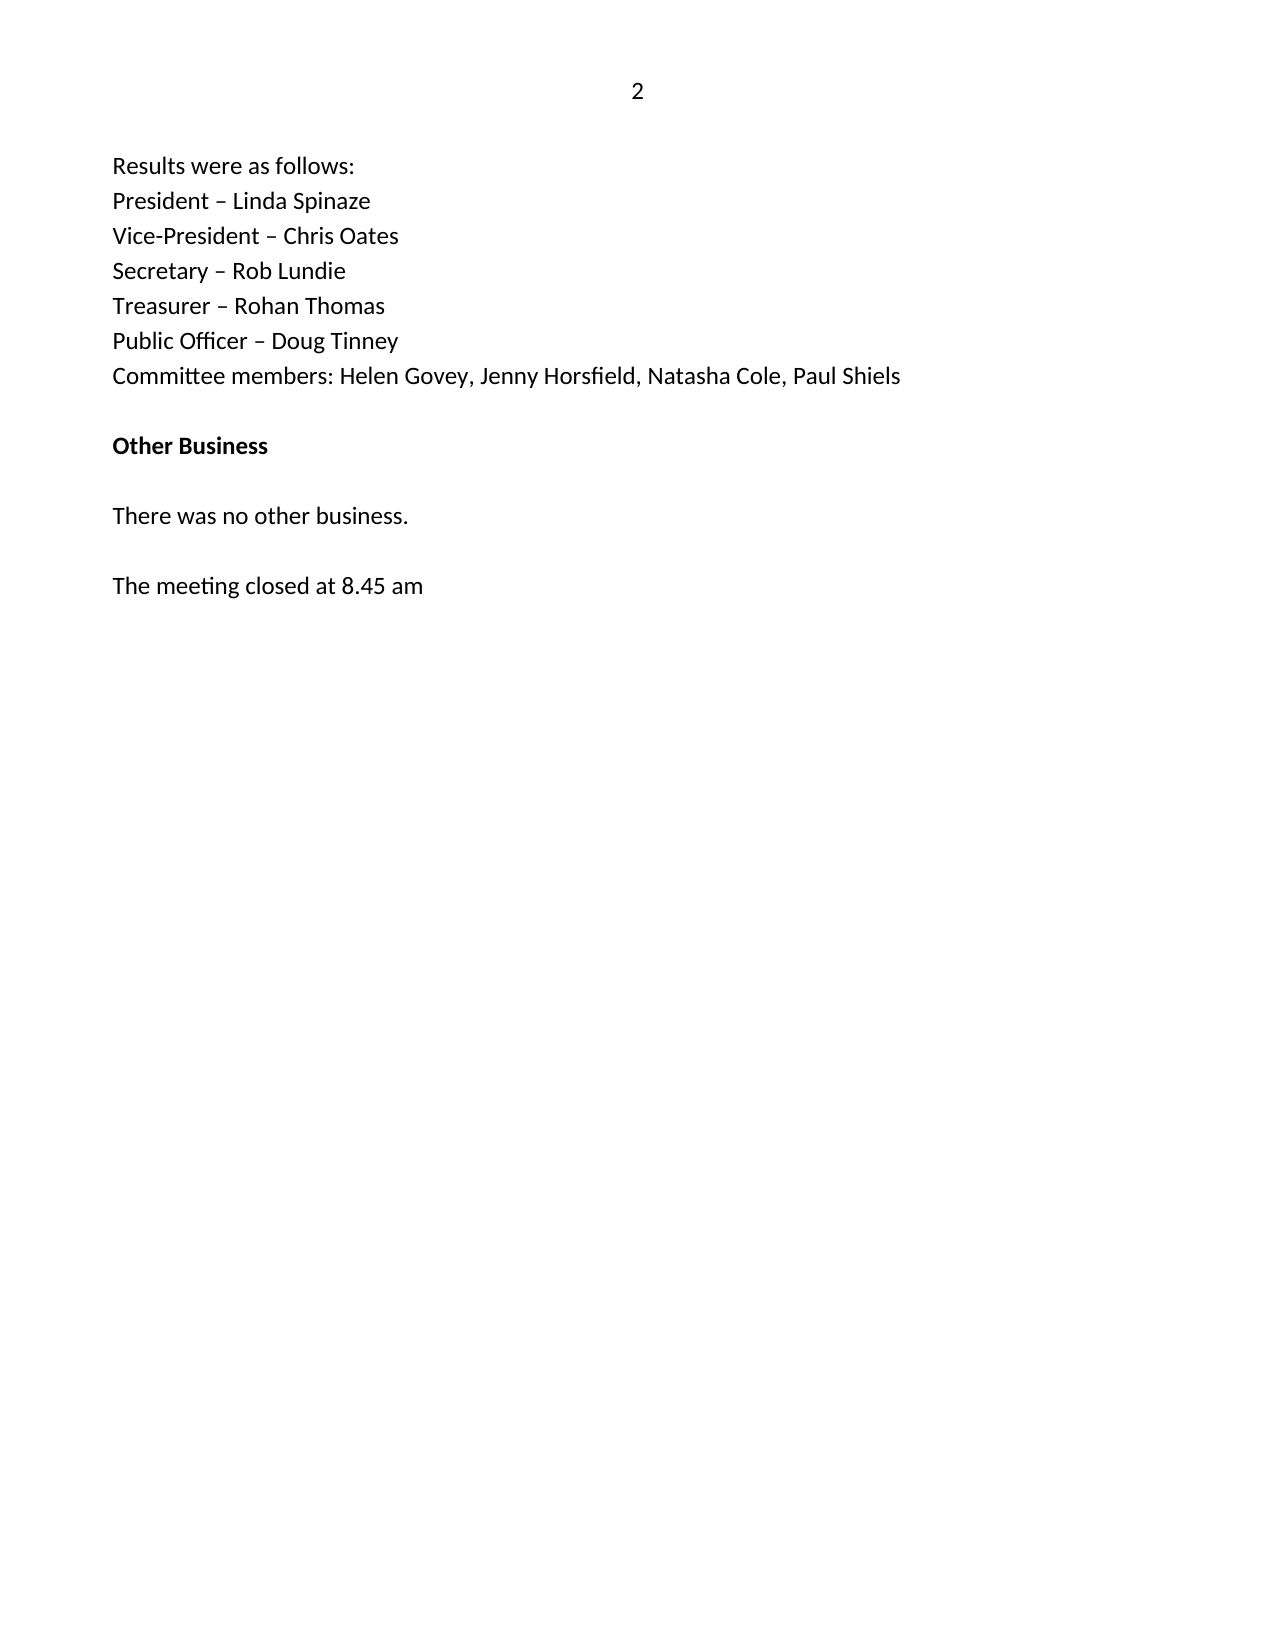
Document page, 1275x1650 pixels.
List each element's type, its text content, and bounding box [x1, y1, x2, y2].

text Public Officer – Doug Tinney [112, 325, 1162, 356]
text Committee members: Helen Govey, Jenny Horsfield, Natasha Cole, Paul Shiels [112, 360, 1162, 391]
text There was no other business. [112, 500, 1162, 531]
text Other Business [112, 430, 1162, 461]
text The meeting closed at 8.45 am [112, 570, 1162, 601]
text Results were as follows: [112, 150, 1162, 181]
text President – Linda Spinaze [112, 185, 1162, 216]
text Vice-President – Chris Oates [112, 220, 1162, 251]
text Secretary – Rob Lundie [112, 255, 1162, 286]
text Treasurer – Rohan Thomas [112, 290, 1162, 321]
